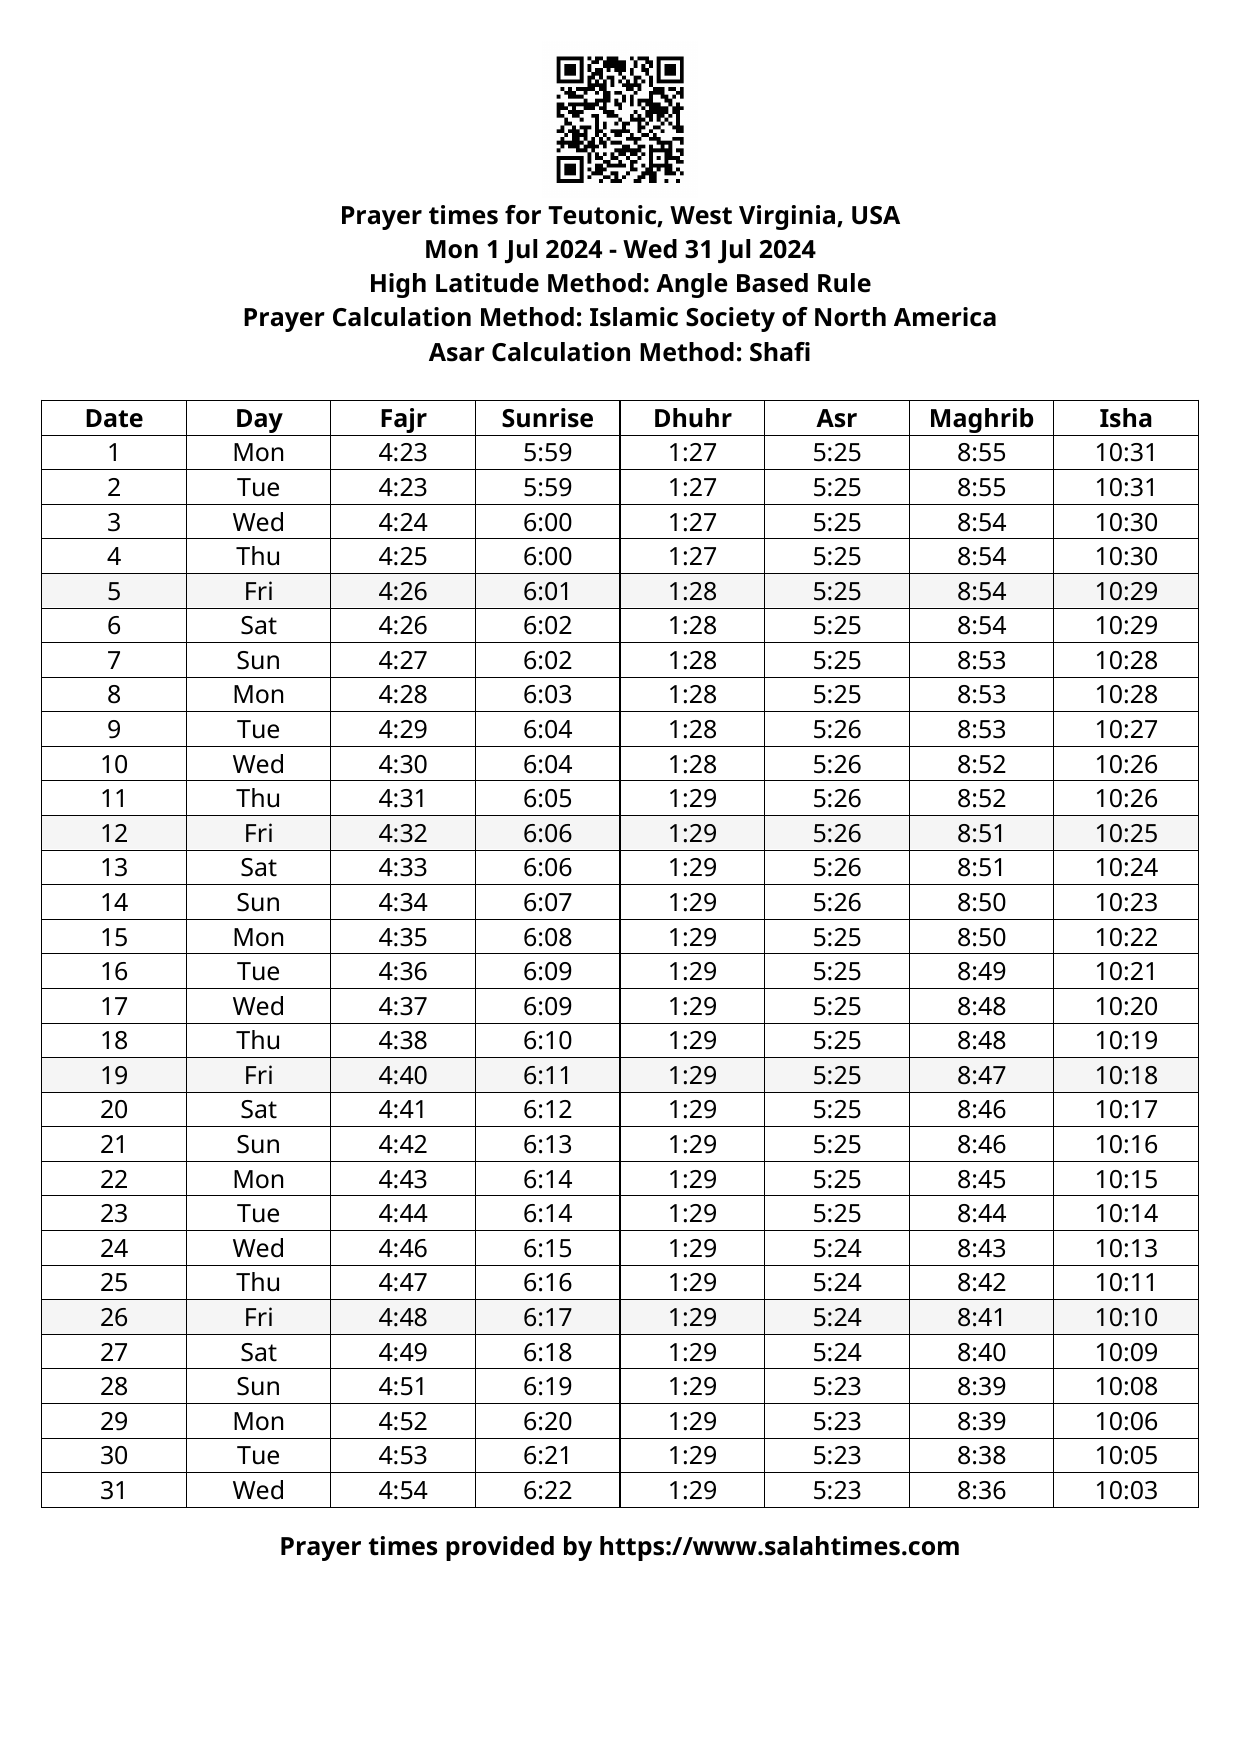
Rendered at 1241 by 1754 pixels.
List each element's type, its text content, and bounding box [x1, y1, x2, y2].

table_cell 10:08 [1054, 1369, 1198, 1403]
table_cell 4:25 [331, 539, 475, 573]
table_cell 5:24 [765, 1300, 909, 1334]
table_header Fajr [331, 401, 475, 434]
table_cell 1:27 [621, 436, 764, 469]
table_cell 4:46 [331, 1231, 475, 1264]
table_header Date [42, 401, 186, 434]
table_cell Sat [187, 851, 330, 884]
table_cell 8:54 [910, 609, 1053, 642]
table_cell 8:53 [910, 678, 1053, 711]
table_cell 23 [42, 1196, 186, 1230]
table_cell 30 [42, 1439, 186, 1472]
table_cell 1:29 [621, 1058, 764, 1092]
table_cell 8:45 [910, 1162, 1053, 1195]
table_cell 8:51 [910, 851, 1053, 884]
table_cell 10:30 [1054, 539, 1198, 573]
table_cell 1:29 [621, 1127, 764, 1161]
table_cell 5:24 [765, 1231, 909, 1264]
table_cell 1:29 [621, 1231, 764, 1264]
table_cell 1:28 [621, 609, 764, 642]
table_cell 8:53 [910, 712, 1053, 746]
text Prayer times for Teutonic, West Virginia, USA [42, 198, 1198, 232]
table_cell 4:23 [331, 470, 475, 504]
table_cell 4:49 [331, 1335, 475, 1368]
table_cell 6:08 [476, 920, 619, 953]
table_cell 6:01 [476, 574, 619, 607]
table_cell 3 [42, 505, 186, 538]
table_cell 8:50 [910, 885, 1053, 919]
table_cell 27 [42, 1335, 186, 1368]
table_cell 6 [42, 609, 186, 642]
text High Latitude Method: Angle Based Rule [42, 266, 1198, 300]
table_cell 8:43 [910, 1231, 1053, 1264]
table_cell 6:14 [476, 1162, 619, 1195]
table_cell 8:46 [910, 1093, 1053, 1126]
table_cell 10:10 [1054, 1300, 1198, 1334]
table_cell Thu [187, 1266, 330, 1299]
table_cell 6:20 [476, 1404, 619, 1437]
table_cell 5:25 [765, 954, 909, 988]
table_cell 1:27 [621, 539, 764, 573]
table_cell 5:25 [765, 609, 909, 642]
table_cell 10:22 [1054, 920, 1198, 953]
table_cell 5:24 [765, 1335, 909, 1368]
table_cell Tue [187, 954, 330, 988]
table_cell 4:41 [331, 1093, 475, 1126]
table_cell 1:29 [621, 816, 764, 849]
table_cell 8:39 [910, 1404, 1053, 1437]
table_cell 8:54 [910, 505, 1053, 538]
table_cell 10:17 [1054, 1093, 1198, 1126]
table_cell 6:14 [476, 1196, 619, 1230]
table_header Maghrib [910, 401, 1053, 434]
table_cell 6:12 [476, 1093, 619, 1126]
table_cell 5:59 [476, 470, 619, 504]
table_cell 20 [42, 1093, 186, 1126]
table_cell 11 [42, 781, 186, 815]
table_cell 4:44 [331, 1196, 475, 1230]
table_cell 4:27 [331, 643, 475, 677]
table_cell 6:10 [476, 1024, 619, 1057]
table_cell 6:06 [476, 816, 619, 849]
table_cell 8:44 [910, 1196, 1053, 1230]
table_cell 5:59 [476, 436, 619, 469]
table_cell 4:26 [331, 609, 475, 642]
table_cell 8:42 [910, 1266, 1053, 1299]
table_cell 4:54 [331, 1473, 475, 1507]
table_cell 1:29 [621, 1162, 764, 1195]
table_cell 21 [42, 1127, 186, 1161]
table_cell Wed [187, 1231, 330, 1264]
table_cell Thu [187, 539, 330, 573]
table_cell 10:29 [1054, 609, 1198, 642]
table_cell 10:15 [1054, 1162, 1198, 1195]
table_cell 10:18 [1054, 1058, 1198, 1092]
table_cell 6:02 [476, 643, 619, 677]
table_cell 15 [42, 920, 186, 953]
table_cell 4:42 [331, 1127, 475, 1161]
table_cell Sat [187, 1093, 330, 1126]
table_cell Mon [187, 1404, 330, 1437]
table_cell 10:13 [1054, 1231, 1198, 1264]
table_cell 8:40 [910, 1335, 1053, 1368]
table_cell 5:23 [765, 1439, 909, 1472]
table_cell 8:36 [910, 1473, 1053, 1507]
table_cell 8:41 [910, 1300, 1053, 1334]
table_cell 5:25 [765, 920, 909, 953]
table_cell Tue [187, 1196, 330, 1230]
table_cell 1:29 [621, 781, 764, 815]
table_cell 4:53 [331, 1439, 475, 1472]
table_cell 6:00 [476, 539, 619, 573]
table_cell 6:11 [476, 1058, 619, 1092]
table_cell 1 [42, 436, 186, 469]
table_cell 5:25 [765, 1093, 909, 1126]
table_cell 6:07 [476, 885, 619, 919]
table_cell 24 [42, 1231, 186, 1264]
table_cell 10:29 [1054, 574, 1198, 607]
table_header Dhuhr [621, 401, 764, 434]
table_cell 6:16 [476, 1266, 619, 1299]
table_cell 5:25 [765, 1196, 909, 1230]
text Prayer times provided by https://www.salahtimes.com [42, 1528, 1198, 1563]
table_cell 1:27 [621, 470, 764, 504]
table_cell 4:30 [331, 747, 475, 780]
table_cell 10:30 [1054, 505, 1198, 538]
table_cell 8 [42, 678, 186, 711]
table_cell 5:25 [765, 505, 909, 538]
table_cell 25 [42, 1266, 186, 1299]
table_cell 6:17 [476, 1300, 619, 1334]
table_cell 4:33 [331, 851, 475, 884]
table_cell 8:49 [910, 954, 1053, 988]
table_cell 7 [42, 643, 186, 677]
table_cell 2 [42, 470, 186, 504]
table_cell Tue [187, 712, 330, 746]
table_cell Fri [187, 1058, 330, 1092]
table_cell 6:09 [476, 954, 619, 988]
table_cell 10:28 [1054, 643, 1198, 677]
table_cell 1:29 [621, 1335, 764, 1368]
table_cell Sun [187, 1369, 330, 1403]
table_cell 5:25 [765, 1127, 909, 1161]
table_cell Wed [187, 989, 330, 1022]
table_cell 1:28 [621, 678, 764, 711]
table_cell 1:28 [621, 747, 764, 780]
table_cell 4:51 [331, 1369, 475, 1403]
table_cell 4:48 [331, 1300, 475, 1334]
table_cell 6:04 [476, 712, 619, 746]
table_cell 8:54 [910, 539, 1053, 573]
table_cell 9 [42, 712, 186, 746]
table_cell Wed [187, 505, 330, 538]
table_cell 5:26 [765, 712, 909, 746]
table_cell 4:29 [331, 712, 475, 746]
table_cell 8:51 [910, 816, 1053, 849]
table_cell 8:38 [910, 1439, 1053, 1472]
table_cell 10:09 [1054, 1335, 1198, 1368]
table_cell Sun [187, 885, 330, 919]
table_cell 10:27 [1054, 712, 1198, 746]
table_cell Fri [187, 816, 330, 849]
table_cell 1:28 [621, 643, 764, 677]
table_cell 4:26 [331, 574, 475, 607]
table_cell 6:21 [476, 1439, 619, 1472]
table_cell 5 [42, 574, 186, 607]
table_cell 1:28 [621, 574, 764, 607]
table_cell 4:35 [331, 920, 475, 953]
table_cell 10:21 [1054, 954, 1198, 988]
table_cell 10:28 [1054, 678, 1198, 711]
table_cell 10:03 [1054, 1473, 1198, 1507]
table_cell 8:48 [910, 989, 1053, 1022]
table_cell 5:25 [765, 1058, 909, 1092]
table_cell 22 [42, 1162, 186, 1195]
table_cell 6:19 [476, 1369, 619, 1403]
table_cell 10:31 [1054, 470, 1198, 504]
table_cell Tue [187, 470, 330, 504]
table_header Sunrise [476, 401, 619, 434]
table_cell 1:29 [621, 920, 764, 953]
table_cell 5:25 [765, 989, 909, 1022]
table_cell 6:04 [476, 747, 619, 780]
table_cell 8:50 [910, 920, 1053, 953]
table_cell Thu [187, 1024, 330, 1057]
table_cell 4:24 [331, 505, 475, 538]
table_cell 5:25 [765, 678, 909, 711]
table_cell 10 [42, 747, 186, 780]
table_cell Mon [187, 920, 330, 953]
table_cell 4 [42, 539, 186, 573]
table_cell 5:23 [765, 1473, 909, 1507]
table_cell 4:52 [331, 1404, 475, 1437]
table_cell 8:47 [910, 1058, 1053, 1092]
table_cell 1:29 [621, 851, 764, 884]
table_cell Sat [187, 1335, 330, 1368]
table_cell 4:36 [331, 954, 475, 988]
table_cell 4:43 [331, 1162, 475, 1195]
table_cell Wed [187, 747, 330, 780]
table_cell Mon [187, 1162, 330, 1195]
table_cell 1:28 [621, 712, 764, 746]
table_header Day [187, 401, 330, 434]
table_cell 8:55 [910, 436, 1053, 469]
table_cell 10:26 [1054, 781, 1198, 815]
table_cell 6:06 [476, 851, 619, 884]
table_cell 5:25 [765, 436, 909, 469]
table_cell 4:40 [331, 1058, 475, 1092]
table_cell Thu [187, 781, 330, 815]
table_cell 4:38 [331, 1024, 475, 1057]
table_cell 8:53 [910, 643, 1053, 677]
table_cell 10:26 [1054, 747, 1198, 780]
table_cell 6:02 [476, 609, 619, 642]
table_cell 5:26 [765, 885, 909, 919]
table_cell 1:29 [621, 954, 764, 988]
table_cell Wed [187, 1473, 330, 1507]
table_cell 5:25 [765, 1162, 909, 1195]
text Prayer Calculation Method: Islamic Society of North America [42, 300, 1198, 334]
table_cell 4:23 [331, 436, 475, 469]
table_cell Fri [187, 574, 330, 607]
table_cell 8:39 [910, 1369, 1053, 1403]
table_cell 5:25 [765, 470, 909, 504]
table_cell 1:29 [621, 1266, 764, 1299]
table_cell 5:25 [765, 643, 909, 677]
table_cell 8:55 [910, 470, 1053, 504]
table_cell 1:29 [621, 1300, 764, 1334]
table_cell 5:24 [765, 1266, 909, 1299]
table_cell 5:25 [765, 539, 909, 573]
table_cell 5:26 [765, 781, 909, 815]
text Asar Calculation Method: Shafi [42, 334, 1198, 368]
table_cell 6:00 [476, 505, 619, 538]
table_cell Sat [187, 609, 330, 642]
table_cell 12 [42, 816, 186, 849]
table_cell 1:29 [621, 1093, 764, 1126]
table_cell 5:26 [765, 747, 909, 780]
table_cell 17 [42, 989, 186, 1022]
table_cell 14 [42, 885, 186, 919]
table_cell 4:31 [331, 781, 475, 815]
table_cell 31 [42, 1473, 186, 1507]
table_cell 19 [42, 1058, 186, 1092]
table_cell 1:27 [621, 505, 764, 538]
table_cell 4:28 [331, 678, 475, 711]
table_header Isha [1054, 401, 1198, 434]
table_cell 10:19 [1054, 1024, 1198, 1057]
table_cell Tue [187, 1439, 330, 1472]
table_cell 13 [42, 851, 186, 884]
table_cell 1:29 [621, 989, 764, 1022]
table_cell 8:52 [910, 747, 1053, 780]
table_cell 28 [42, 1369, 186, 1403]
table_cell 1:29 [621, 885, 764, 919]
table_cell 1:29 [621, 1473, 764, 1507]
table_cell 10:25 [1054, 816, 1198, 849]
table_cell 8:52 [910, 781, 1053, 815]
table_cell 26 [42, 1300, 186, 1334]
table_cell 10:31 [1054, 436, 1198, 469]
table_cell 8:46 [910, 1127, 1053, 1161]
table_cell 1:29 [621, 1404, 764, 1437]
table_cell 1:29 [621, 1439, 764, 1472]
table_cell 5:25 [765, 574, 909, 607]
table_cell Mon [187, 436, 330, 469]
table_cell 10:14 [1054, 1196, 1198, 1230]
table_cell 1:29 [621, 1196, 764, 1230]
table_cell 10:20 [1054, 989, 1198, 1022]
table_cell 10:23 [1054, 885, 1198, 919]
table_cell 6:22 [476, 1473, 619, 1507]
table_cell 5:26 [765, 816, 909, 849]
table_cell 6:13 [476, 1127, 619, 1161]
table_cell 4:34 [331, 885, 475, 919]
table_cell Sun [187, 1127, 330, 1161]
table_cell 10:24 [1054, 851, 1198, 884]
table_cell 10:11 [1054, 1266, 1198, 1299]
table_cell 10:16 [1054, 1127, 1198, 1161]
table_cell 5:23 [765, 1404, 909, 1437]
text Mon 1 Jul 2024 - Wed 31 Jul 2024 [42, 232, 1198, 266]
table_cell 6:09 [476, 989, 619, 1022]
table_cell Mon [187, 678, 330, 711]
table_cell 1:29 [621, 1369, 764, 1403]
table_cell 6:03 [476, 678, 619, 711]
table_cell 4:32 [331, 816, 475, 849]
table_cell 4:47 [331, 1266, 475, 1299]
table_cell 1:29 [621, 1024, 764, 1057]
table_cell 4:37 [331, 989, 475, 1022]
picture [542, 41, 699, 198]
table_cell 16 [42, 954, 186, 988]
table_cell 8:54 [910, 574, 1053, 607]
table_cell 5:25 [765, 1024, 909, 1057]
table_cell 5:26 [765, 851, 909, 884]
table_cell Fri [187, 1300, 330, 1334]
table_cell 18 [42, 1024, 186, 1057]
table_cell 10:05 [1054, 1439, 1198, 1472]
table_cell 29 [42, 1404, 186, 1437]
table_cell 5:23 [765, 1369, 909, 1403]
table_cell 6:05 [476, 781, 619, 815]
table_cell Sun [187, 643, 330, 677]
table_cell 6:18 [476, 1335, 619, 1368]
table_cell 10:06 [1054, 1404, 1198, 1437]
table_header Asr [765, 401, 909, 434]
table_cell 6:15 [476, 1231, 619, 1264]
table_cell 8:48 [910, 1024, 1053, 1057]
